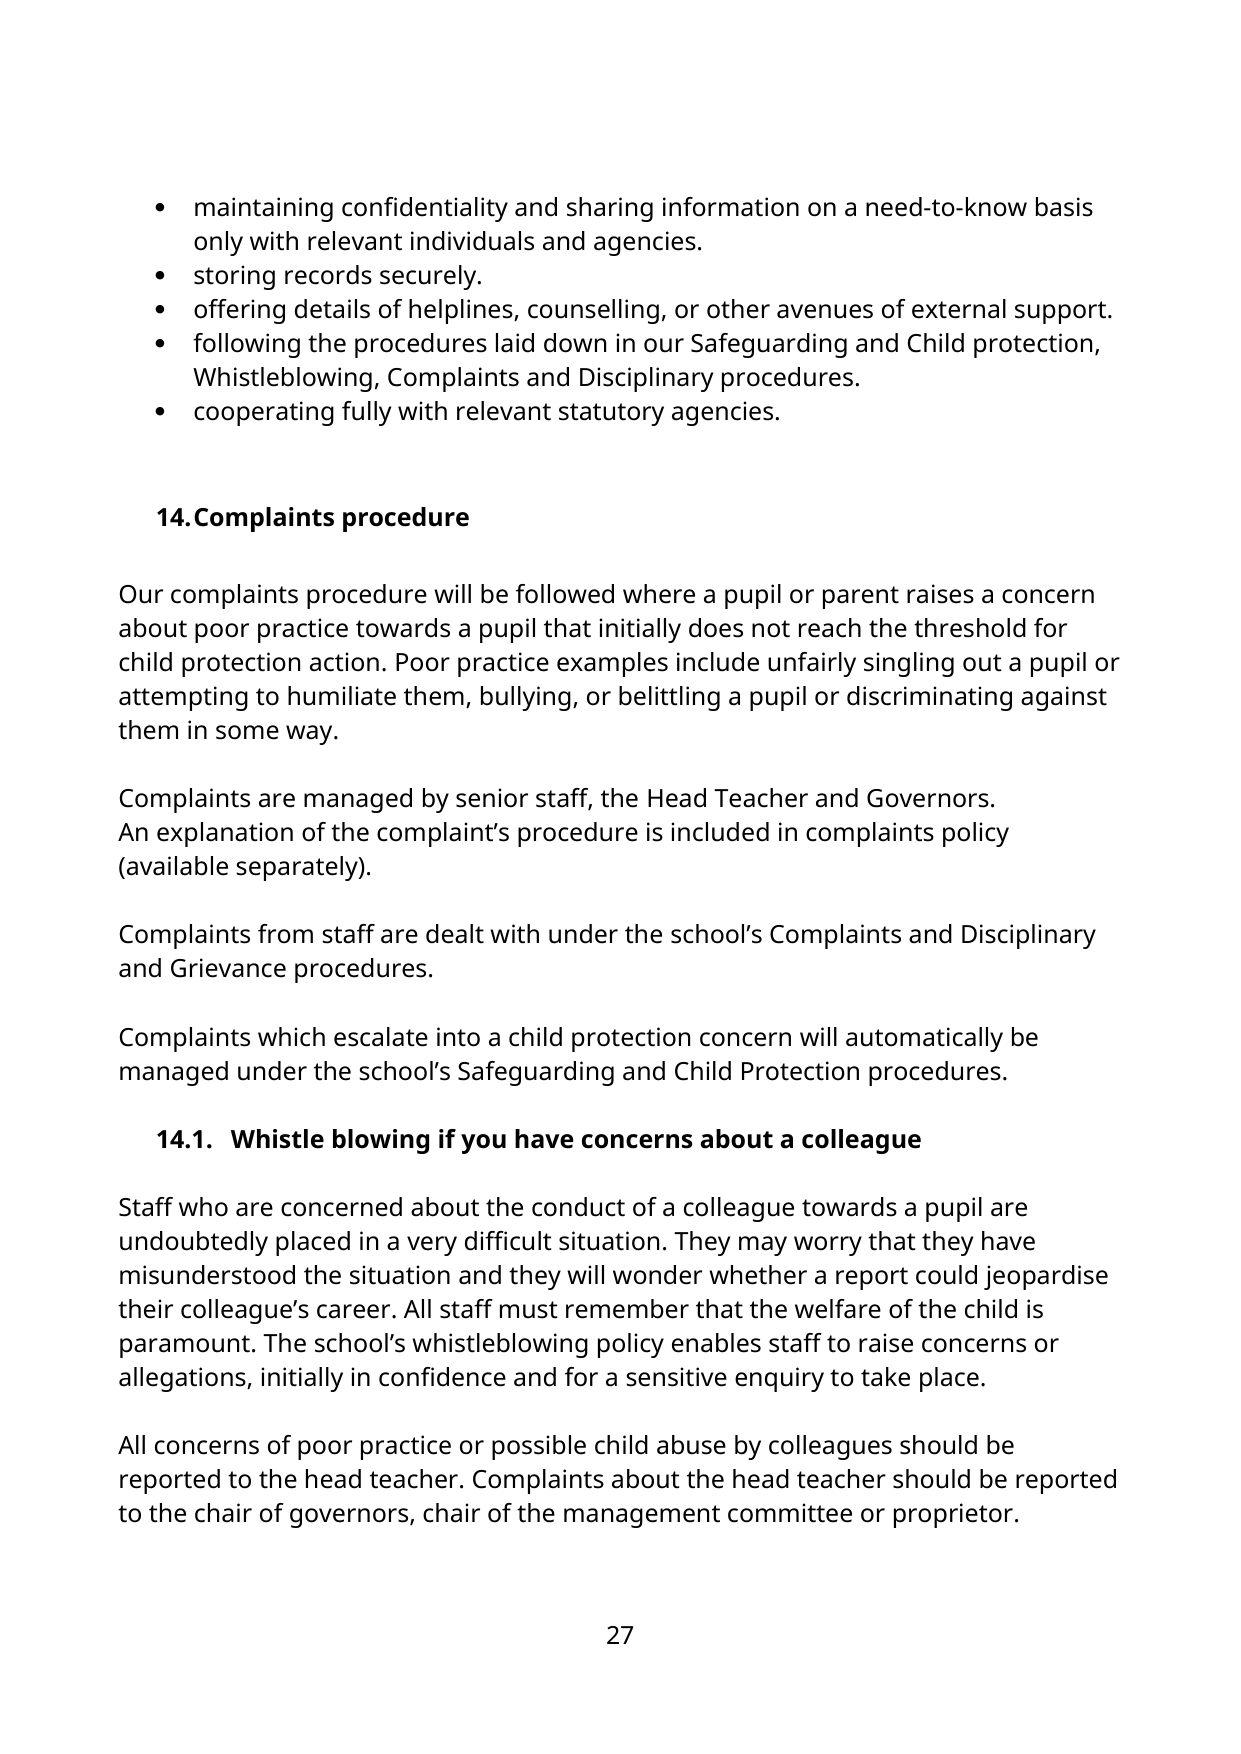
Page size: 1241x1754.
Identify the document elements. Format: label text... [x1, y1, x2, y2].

list storing records securely. [156, 258, 1122, 292]
text An explanation of the complaint’s procedure is included in complaints policy (available separately). [118, 815, 1122, 883]
list following the procedures laid down in our Safeguarding and Child protection, Whistleblowing, Complaints and Disciplinary procedures. [156, 326, 1122, 394]
text Our complaints procedure will be followed where a pupil or parent raises a concern about poor practice towards a pupil that initially does not reach the threshold for child protection action. Poor practice examples include unfairly singling out a pupil or attempting to humiliate them, bullying, or belittling a pupil or discriminating against them in some way. [118, 576, 1122, 747]
text Complaints from staff are dealt with under the school’s Complaints and Disciplinary and Grievance procedures. [118, 917, 1122, 985]
list maintaining confidentiality and sharing information on a need-to-know basis only with relevant individuals and agencies. [156, 190, 1122, 258]
subtitle Complaints procedure [156, 500, 1122, 534]
text All concerns of poor practice or possible child abuse by colleagues should be reported to the head teacher. Complaints about the head teacher should be reported to the chair of governors, chair of the management committee or proprietor. [118, 1428, 1122, 1530]
list offering details of helplines, counselling, or other avenues of external support. [156, 292, 1122, 326]
text Staff who are concerned about the conduct of a colleague towards a pupil are undoubtedly placed in a very difficult situation. They may worry that they have misunderstood the situation and they will wonder whether a report could jeopardise their colleague’s career. All staff must remember that the welfare of the child is paramount. The school’s whistleblowing policy enables staff to raise concerns or allegations, initially in confidence and for a sensitive enquiry to take place. [118, 1189, 1122, 1394]
list cooperating fully with relevant statutory agencies. [156, 394, 1122, 428]
text Complaints which escalate into a child protection concern will automatically be managed under the school’s Safeguarding and Child Protection procedures. [118, 1019, 1122, 1087]
subtitle Whistle blowing if you have concerns about a colleague [156, 1121, 1122, 1155]
text Complaints are managed by senior staff, the Head Teacher and Governors. [118, 781, 1122, 815]
